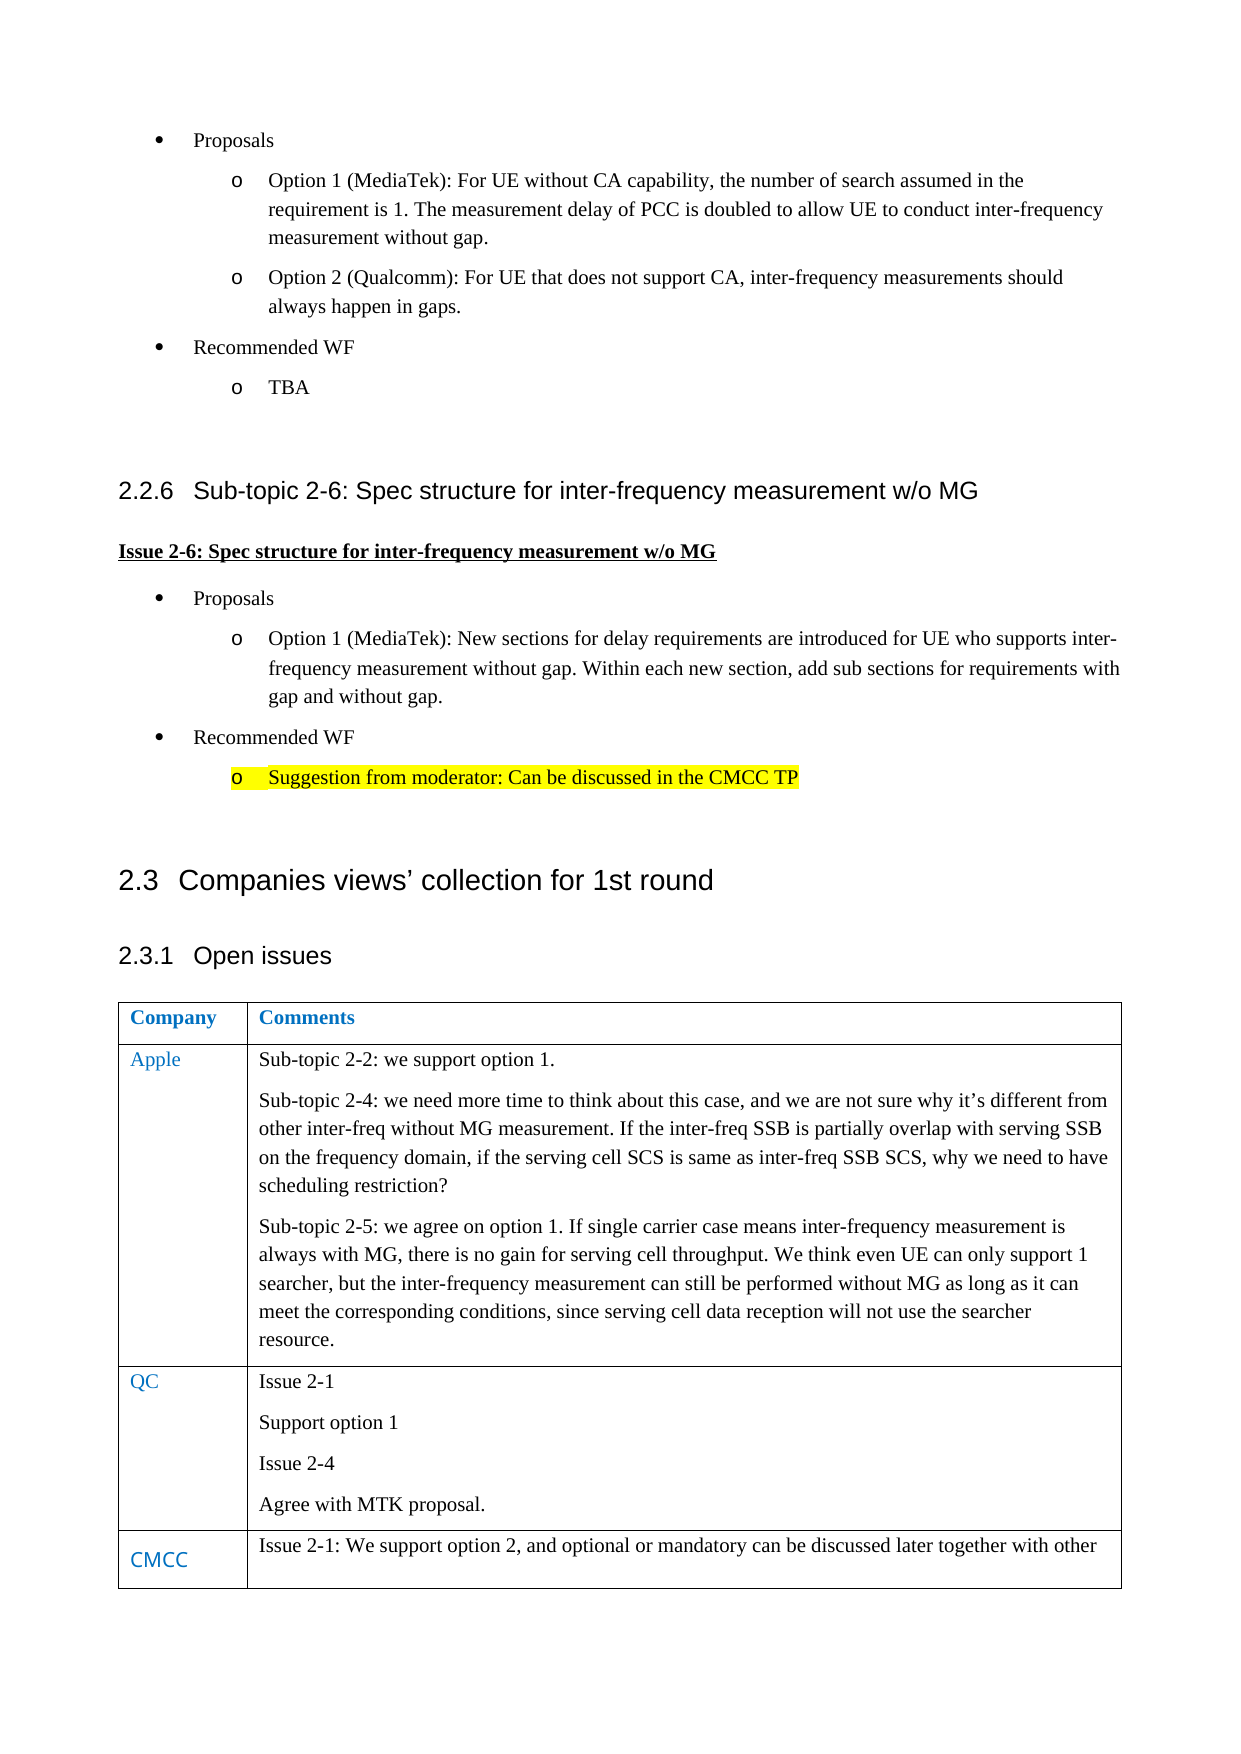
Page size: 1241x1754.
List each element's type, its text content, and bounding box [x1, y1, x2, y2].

table_header Comments [248, 1003, 1121, 1044]
subtitle Sub-topic 2-6: Spec structure for inter-frequency measurement w/o MG [118, 462, 1122, 518]
table_cell CMCC [119, 1531, 247, 1588]
list Option 1 (MediaTek): For UE without CA capability, the number of search assumed in the requirement is 1. The measurement delay of PCC is doubled to allow UE to conduct inter-frequency measurement without gap. [231, 166, 1122, 251]
list Recommended WF [156, 333, 1122, 361]
list TBA [231, 374, 1122, 402]
table_cell QC [119, 1367, 247, 1530]
subtitle Companies views’ collection for 1st round [118, 851, 1122, 908]
list Proposals [156, 584, 1122, 613]
list Proposals [156, 126, 1122, 154]
table_header Company [119, 1003, 247, 1044]
text Issue 2-6: Spec structure for inter-frequency measurement w/o MG [118, 537, 1122, 566]
list Option 1 (MediaTek): New sections for delay requirements are introduced for UE who supports inter-frequency measurement without gap. Within each new section, add sub sections for requirements with gap and without gap. [231, 625, 1122, 710]
table_cell Sub-topic 2-2: we support option 1. Sub-topic 2-4: we need more time to think about this case, and we are not sure why it’s different from other inter-freq without MG measurement. If the inter-freq SSB is partially overlap with serving SSB on the frequency domain, if the serving cell SCS is same as inter-freq SSB SCS, why we need to have scheduling restriction? Sub-topic 2-5: we agree on option 1. If single carrier case means inter-frequency measurement is always with MG, there is no gain for serving cell throughput. We think even UE can only support 1 searcher, but the inter-frequency measurement can still be performed without MG as long as it can meet the corresponding conditions, since serving cell data reception will not use the searcher resource. [248, 1045, 1121, 1366]
list Suggestion from moderator: Can be discussed in the CMCC TP [231, 763, 1122, 792]
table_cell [248, 1531, 1121, 1588]
table_cell Apple [119, 1045, 247, 1366]
subtitle Open issues [118, 927, 1122, 983]
list Option 2 (Qualcomm): For UE that does not support CA, inter-frequency measurements should always happen in gaps. [231, 264, 1122, 321]
table_cell Issue 2-1 Support option 1 Issue 2-4 Agree with MTK proposal. [248, 1367, 1121, 1530]
list Recommended WF [156, 723, 1122, 751]
